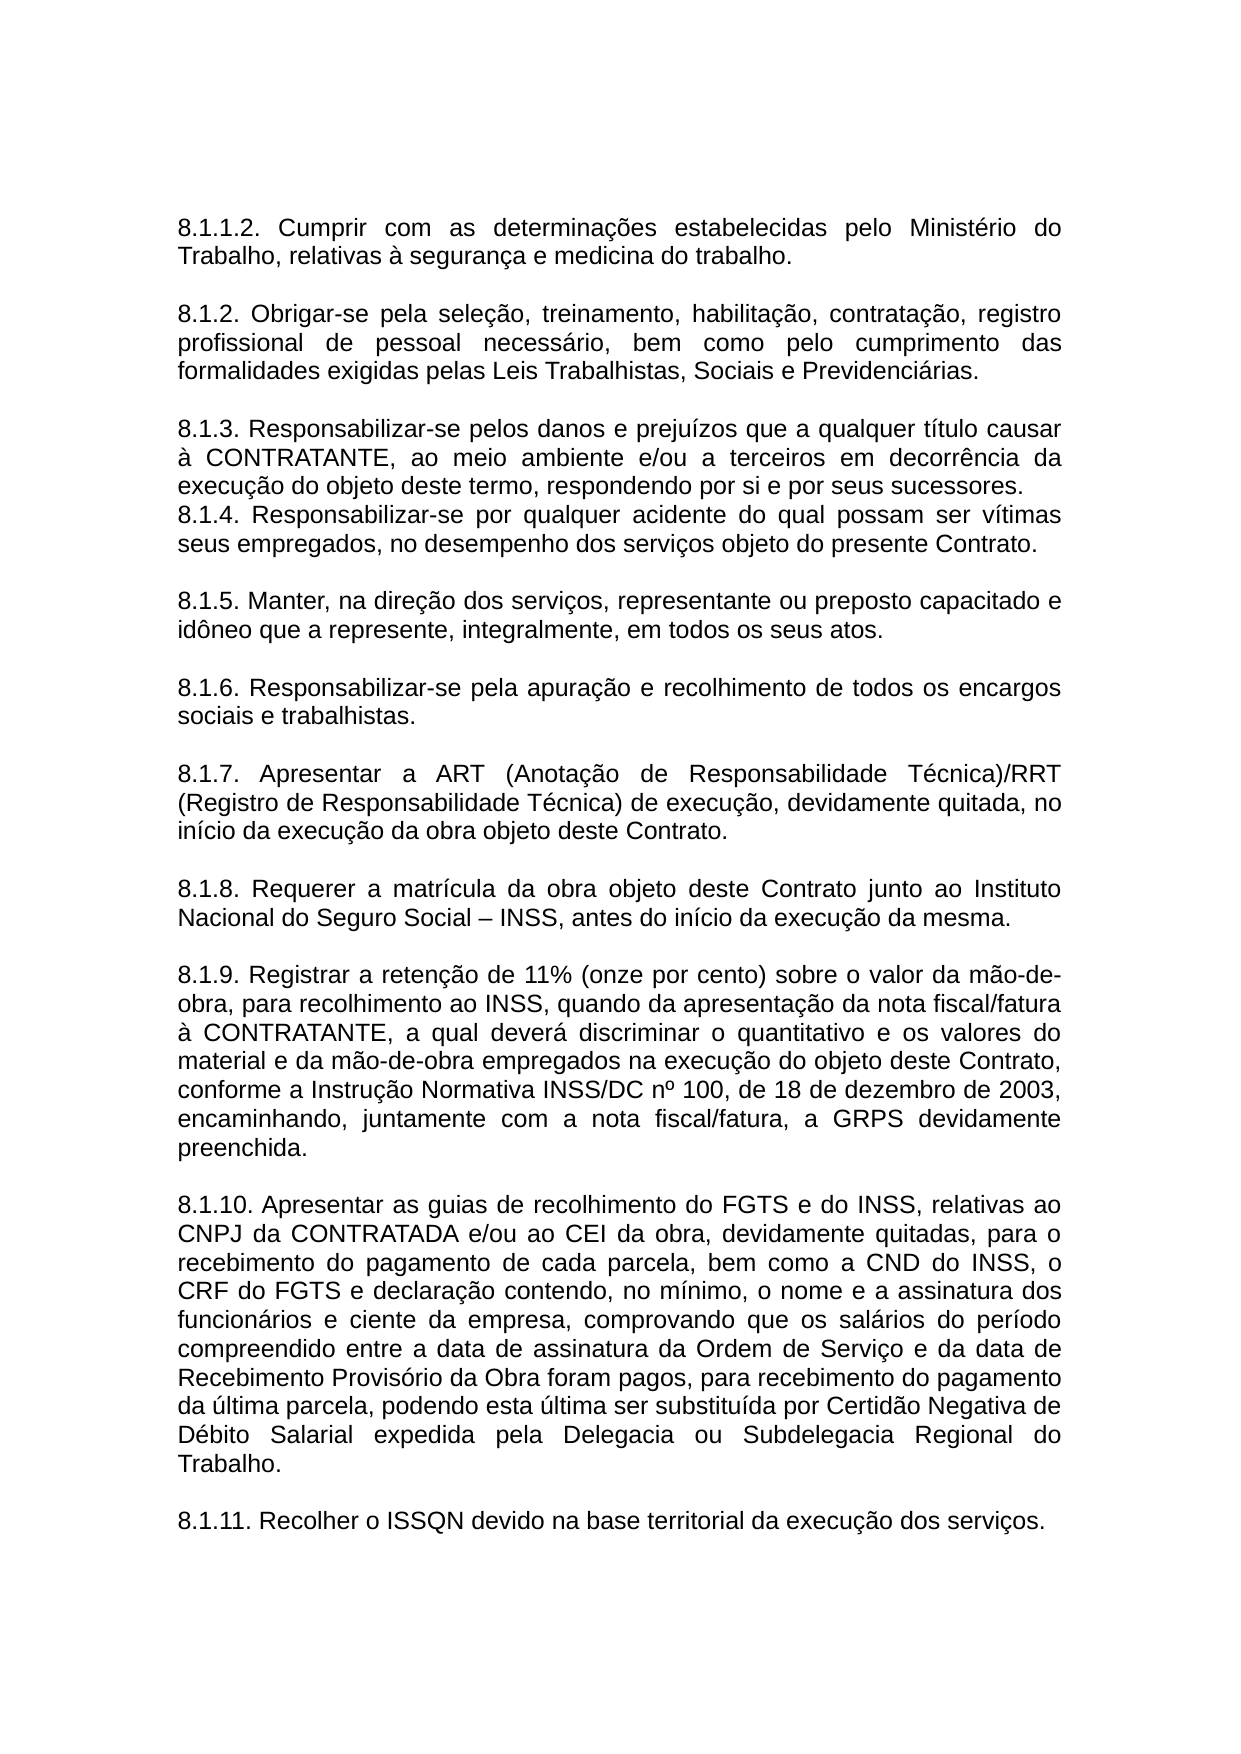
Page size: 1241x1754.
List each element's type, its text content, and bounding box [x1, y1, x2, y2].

text 8.1.4. Responsabilizar-se por qualquer acidente do qual possam ser vítimas seus empregados, no desempenho dos serviços objeto do presente Contrato. [177, 500, 1063, 558]
text 8.1.3. Responsabilizar-se pelos danos e prejuízos que a qualquer título causar à CONTRATANTE, ao meio ambiente e/ou a terceiros em decorrência da execução do objeto deste termo, respondendo por si e por seus sucessores. [177, 414, 1063, 500]
text 8.1.7. Apresentar a ART (Anotação de Responsabilidade Técnica)/RRT (Registro de Responsabilidade Técnica) de execução, devidamente quitada, no início da execução da obra objeto deste Contrato. [177, 759, 1063, 845]
text 8.1.11. Recolher o ISSQN devido na base territorial da execução dos serviços. [177, 1506, 1063, 1535]
text 8.1.5. Manter, na direção dos serviços, representante ou preposto capacitado e idôneo que a represente, integralmente, em todos os seus atos. [177, 586, 1063, 644]
text 8.1.6. Responsabilizar-se pela apuração e recolhimento de todos os encargos sociais e trabalhistas. [177, 673, 1063, 730]
text 8.1.9. Registrar a retenção de 11% (onze por cento) sobre o valor da mão-de-obra, para recolhimento ao INSS, quando da apresentação da nota fiscal/fatura à CONTRATANTE, a qual deverá discriminar o quantitativo e os valores do material e da mão-de-obra empregados na execução do objeto deste Contrato, conforme a Instrução Normativa INSS/DC nº 100, de 18 de dezembro de 2003, encaminhando, juntamente com a nota fiscal/fatura, a GRPS devidamente preenchida. [177, 960, 1063, 1161]
text 8.1.8. Requerer a matrícula da obra objeto deste Contrato junto ao Instituto Nacional do Seguro Social – INSS, antes do início da execução da mesma. [177, 874, 1063, 931]
text 8.1.2. Obrigar-se pela seleção, treinamento, habilitação, contratação, registro profissional de pessoal necessário, bem como pelo cumprimento das formalidades exigidas pelas Leis Trabalhistas, Sociais e Previdenciárias. [177, 299, 1063, 385]
text 8.1.1.2. Cumprir com as determinações estabelecidas pelo Ministério do Trabalho, relativas à segurança e medicina do trabalho. [177, 213, 1063, 270]
text 8.1.10. Apresentar as guias de recolhimento do FGTS e do INSS, relativas ao CNPJ da CONTRATADA e/ou ao CEI da obra, devidamente quitadas, para o recebimento do pagamento de cada parcela, bem como a CND do INSS, o CRF do FGTS e declaração contendo, no mínimo, o nome e a assinatura dos funcionários e ciente da empresa, comprovando que os salários do período compreendido entre a data de assinatura da Ordem de Serviço e da data de Recebimento Provisório da Obra foram pagos, para recebimento do pagamento da última parcela, podendo esta última ser substituída por Certidão Negativa de Débito Salarial expedida pela Delegacia ou Subdelegacia Regional do Trabalho. [177, 1190, 1063, 1478]
